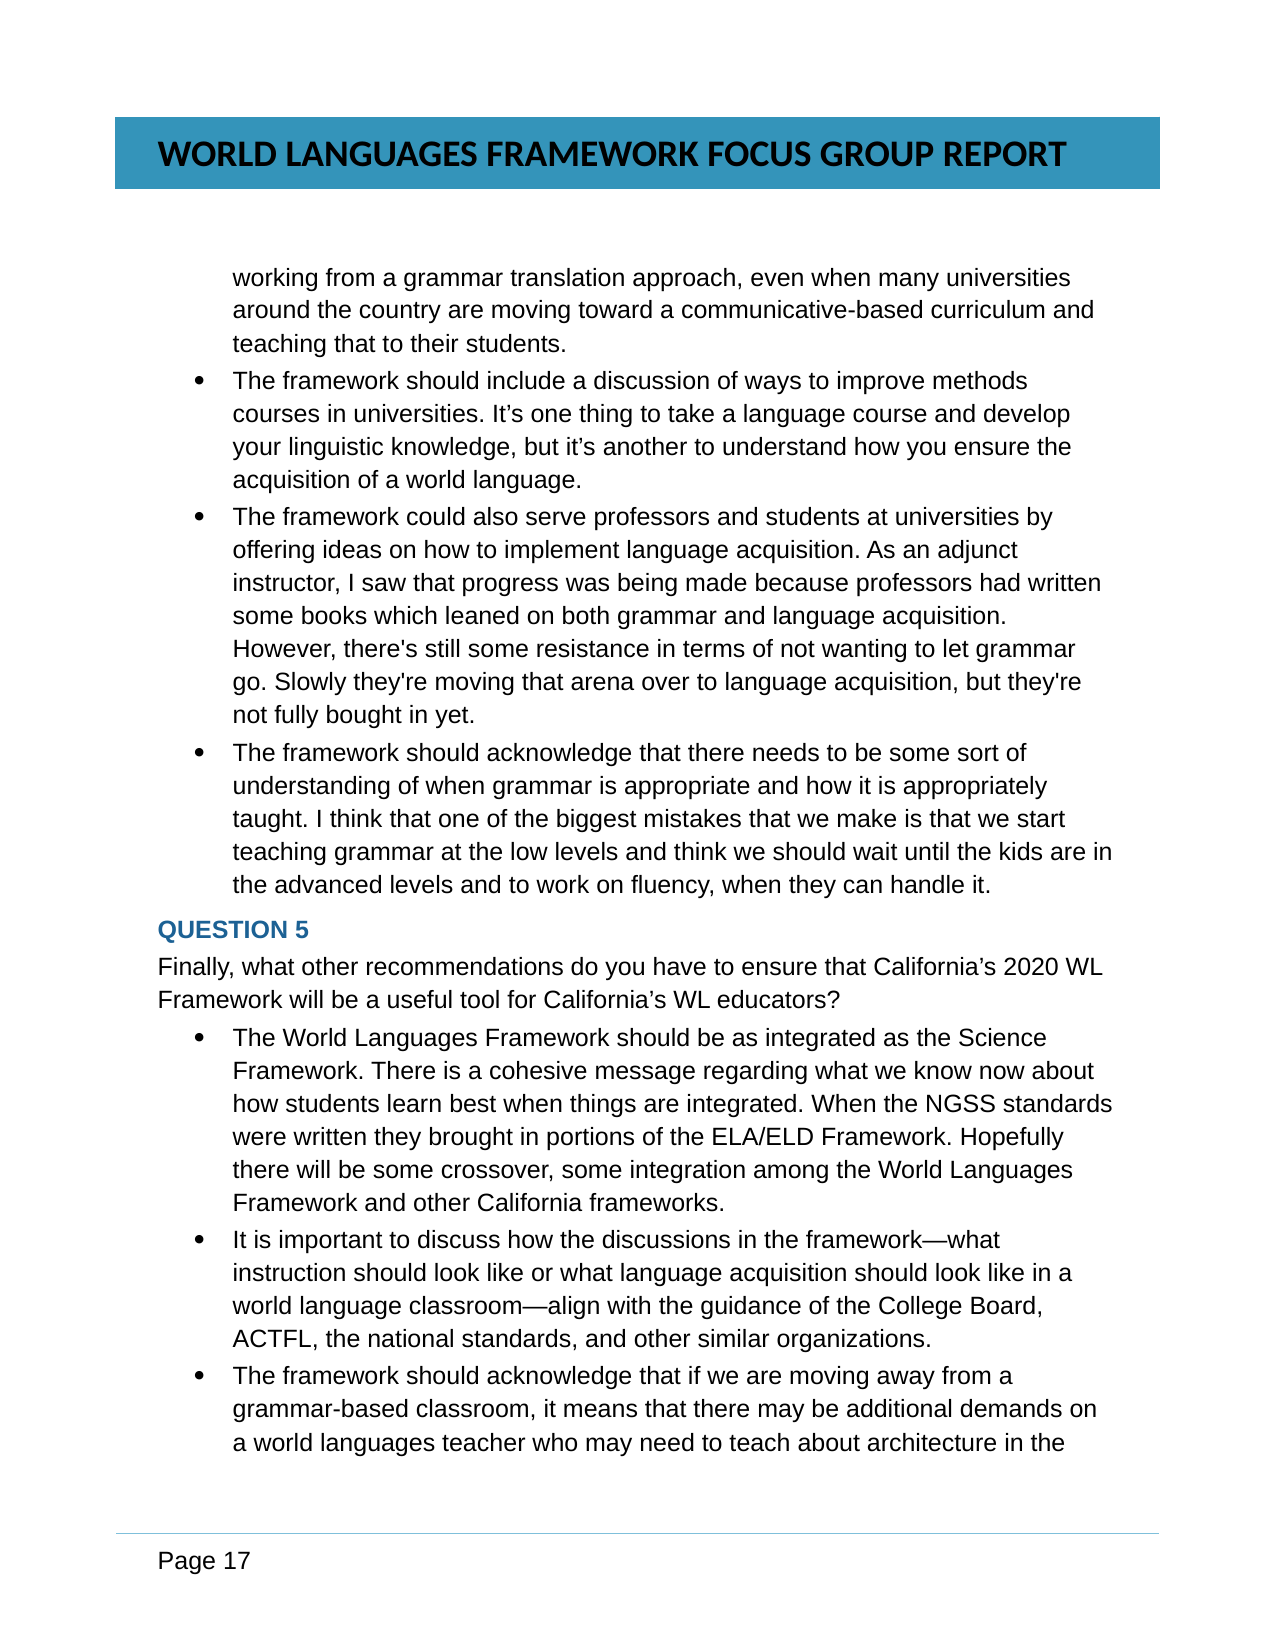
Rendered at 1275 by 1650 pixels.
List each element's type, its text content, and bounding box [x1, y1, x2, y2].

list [195, 1361, 1117, 1456]
list It is important to discuss how the discussions in the framework—what instruction should look like or what language acquisition should look like in a world language classroom—align with the guidance of the College Board, ACTFL, the national standards, and other similar organizations. [195, 1225, 1117, 1353]
list QUESTION 5 [157, 915, 1117, 944]
list The framework should include a discussion of ways to improve methods courses in universities. It’s one thing to take a language course and develop your linguistic knowledge, but it’s another to understand how you ensure the acquisition of a world language. [195, 366, 1117, 494]
list The framework should acknowledge that there needs to be some sort of understanding of when grammar is appropriate and how it is appropriately taught. I think that one of the biggest mistakes that we make is that we start teaching grammar at the low levels and think we should wait until the kids are in the advanced levels and to work on fluency, when they can handle it. [195, 737, 1117, 898]
list Finally, what other recommendations do you have to ensure that California’s 2020 WL Framework will be a useful tool for California’s WL educators? [157, 952, 1117, 1014]
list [195, 262, 1117, 357]
list The World Languages Framework should be as integrated as the Science Framework. There is a cohesive message regarding what we know now about how students learn best when things are integrated. When the NGSS standards were written they brought in portions of the ELA/ELD Framework. Hopefully there will be some crossover, some integration among the World Languages Framework and other California frameworks. [195, 1023, 1117, 1217]
list The framework could also serve professors and students at universities by offering ideas on how to implement language acquisition. As an adjunct instructor, I saw that progress was being made because professors had written some books which leaned on both grammar and language acquisition. However, there's still some resistance in terms of not wanting to let grammar go. Slowly they're moving that arena over to language acquisition, but they're not fully bought in yet. [195, 502, 1117, 729]
